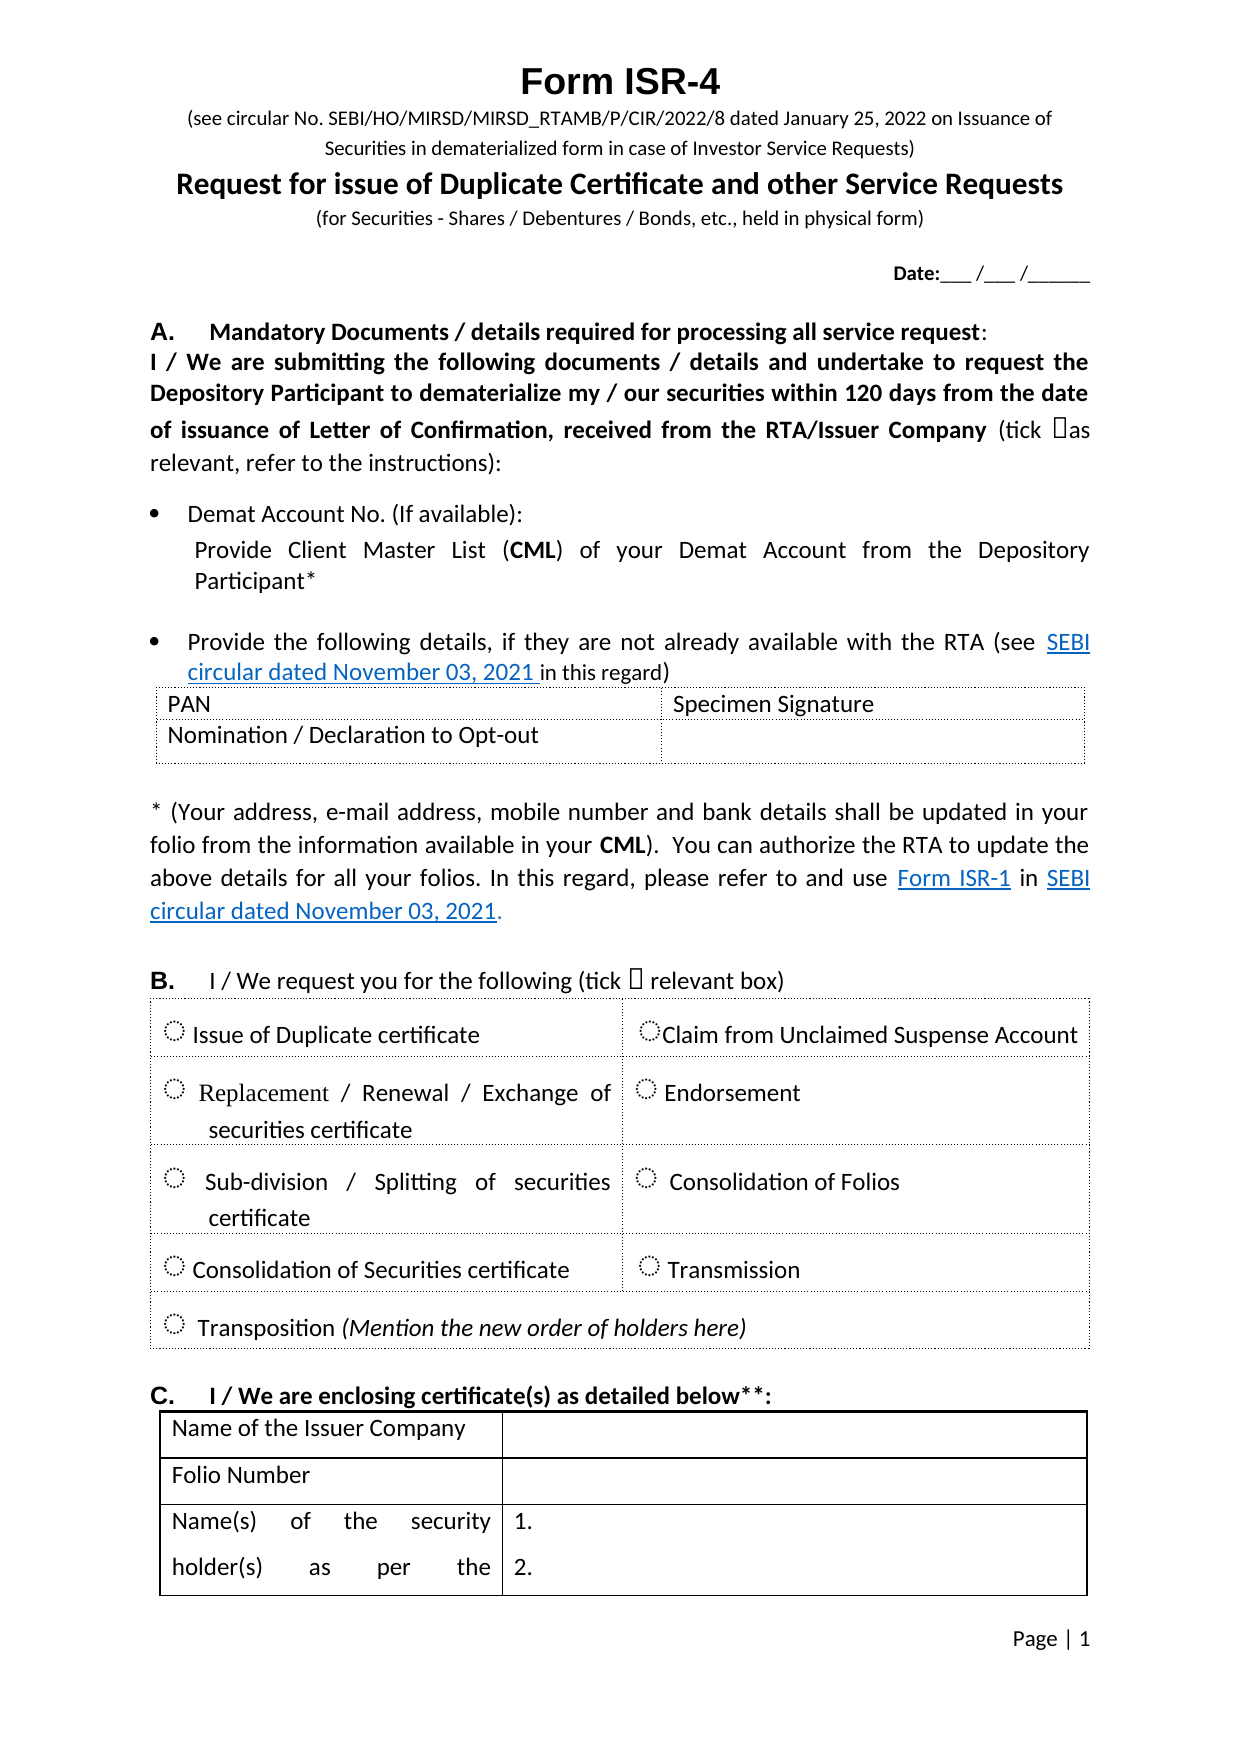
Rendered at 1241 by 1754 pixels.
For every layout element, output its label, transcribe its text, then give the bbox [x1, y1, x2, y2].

table_cell 󠄀 Transposition (Mention the new order of holders here) [151, 1291, 1090, 1348]
text (for Securities - Shares / Debentures / Bonds, etc., held in physical form) [150, 205, 1090, 231]
table_header 󠄀 Issue of Duplicate certificate [151, 998, 622, 1056]
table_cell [161, 1505, 502, 1594]
list I / We are enclosing certificate(s) as detailed below**: [150, 1380, 1090, 1410]
text Request for issue of Duplicate Certificate and other Service Requests [150, 164, 1090, 202]
list Mandatory Documents / details required for processing all service request: [150, 316, 1090, 346]
table_cell Nomination / Declaration to Opt-out [156, 719, 662, 762]
table_cell 󠄀 Endorsement [623, 1056, 1090, 1144]
list I / We request you for the following (tick  relevant box) [150, 958, 1090, 998]
table_header PAN [156, 687, 662, 718]
text (see circular No. SEBI/HO/MIRSD/MIRSD_RTAMB/P/CIR/2022/8 dated January 25, 2022 on Issuance of Securities in dematerialized form in case of Investor Service Requests) [150, 106, 1090, 160]
table_cell [662, 719, 1084, 762]
table_header Specimen Signature [662, 687, 1084, 718]
list Date:___ /___ /______ [187, 260, 1090, 285]
text I / We are submitting the following documents / details and undertake to request the Depository Participant to dematerialize my / our securities within 120 days from the date of issuance of Letter of Confirmation, received from the RTA/Issuer Company (tick as relevant, refer to the instructions): [150, 346, 1090, 478]
table_cell [503, 1459, 1086, 1504]
table_cell 󠄀 Replacement / Renewal / Exchange of securities certificate [151, 1056, 622, 1144]
table_cell 󠄀 Sub-division / Splitting of securities certificate [151, 1144, 622, 1233]
table_cell 󠄀 Transmission [623, 1233, 1090, 1291]
text Provide Client Master List (CML) of your Demat Account from the Depository Participant* [194, 534, 1090, 595]
list Demat Account No. (If available): 󠄀 󠄀 󠄀󠄀󠄀󠄀󠄀󠄀󠄀󠄀󠄀 󠄀󠄀󠄀󠄀󠄀󠄀󠄀󠄀󠄀 [150, 478, 1090, 534]
table_cell 󠄀 Consolidation of Securities certificate 󠄀 [151, 1233, 622, 1291]
table_header [503, 1413, 1086, 1457]
table_header Name of the Issuer Company [161, 1413, 502, 1457]
list Provide the following details, if they are not already available with the RTA (see SEBI circular dated November 03, 2021 in this regard) [150, 626, 1090, 687]
table_cell 1. 2. 3. [503, 1505, 1086, 1594]
text Form ISR-4 [150, 59, 1090, 102]
table_cell 󠄀 Consolidation of Folios [623, 1144, 1090, 1233]
text * (Your address, e-mail address, mobile number and bank details shall be updated in your folio from the information available in your CML). You can authorize the RTA to update the above details for all your folios. In this regard, please refer to and use Form ISR-1 in SEBI circular dated November 03, 2021. [150, 796, 1090, 926]
table_cell Folio Number [161, 1459, 502, 1504]
table_header 󠄀Claim from Unclaimed Suspense Account [623, 998, 1090, 1056]
